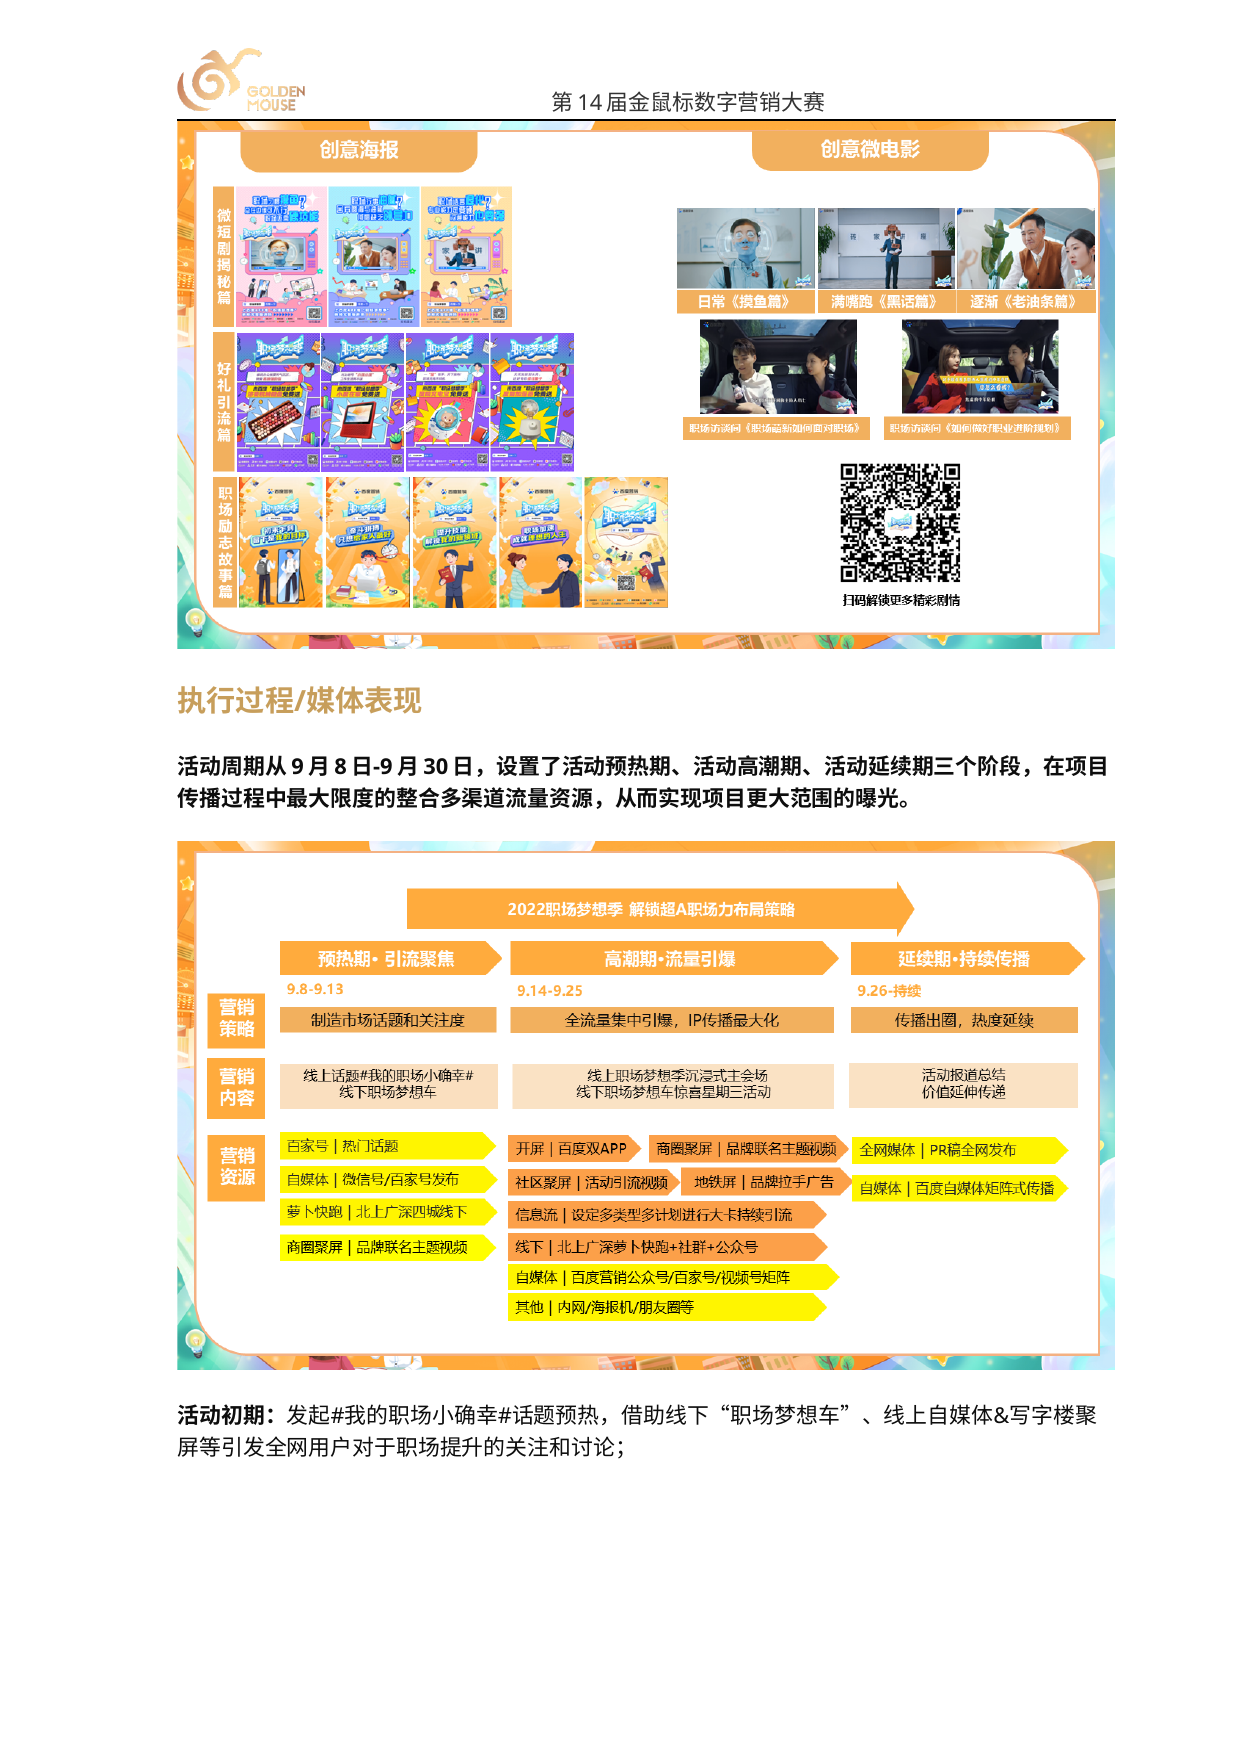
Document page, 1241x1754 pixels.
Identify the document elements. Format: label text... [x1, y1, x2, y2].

picture [177, 48, 305, 111]
text 活动周期从9月8日-9月30日，设置了活动预热期、活动高潮期、活动延续期三个阶段，在项目传播过程中最大限度的整合多渠道流量资源，从而实现项目更大范围的曝光。 [177, 749, 1116, 812]
text 执行过程/媒体表现 [177, 677, 1116, 720]
text 活动初期：发起#我的职场小确幸#话题预热，借助线下“职场梦想车”、线上自媒体&写字楼聚屏等引发全网用户对于职场提升的关注和讨论； [177, 1398, 1116, 1462]
picture [177, 841, 1115, 1370]
picture [177, 121, 1115, 649]
